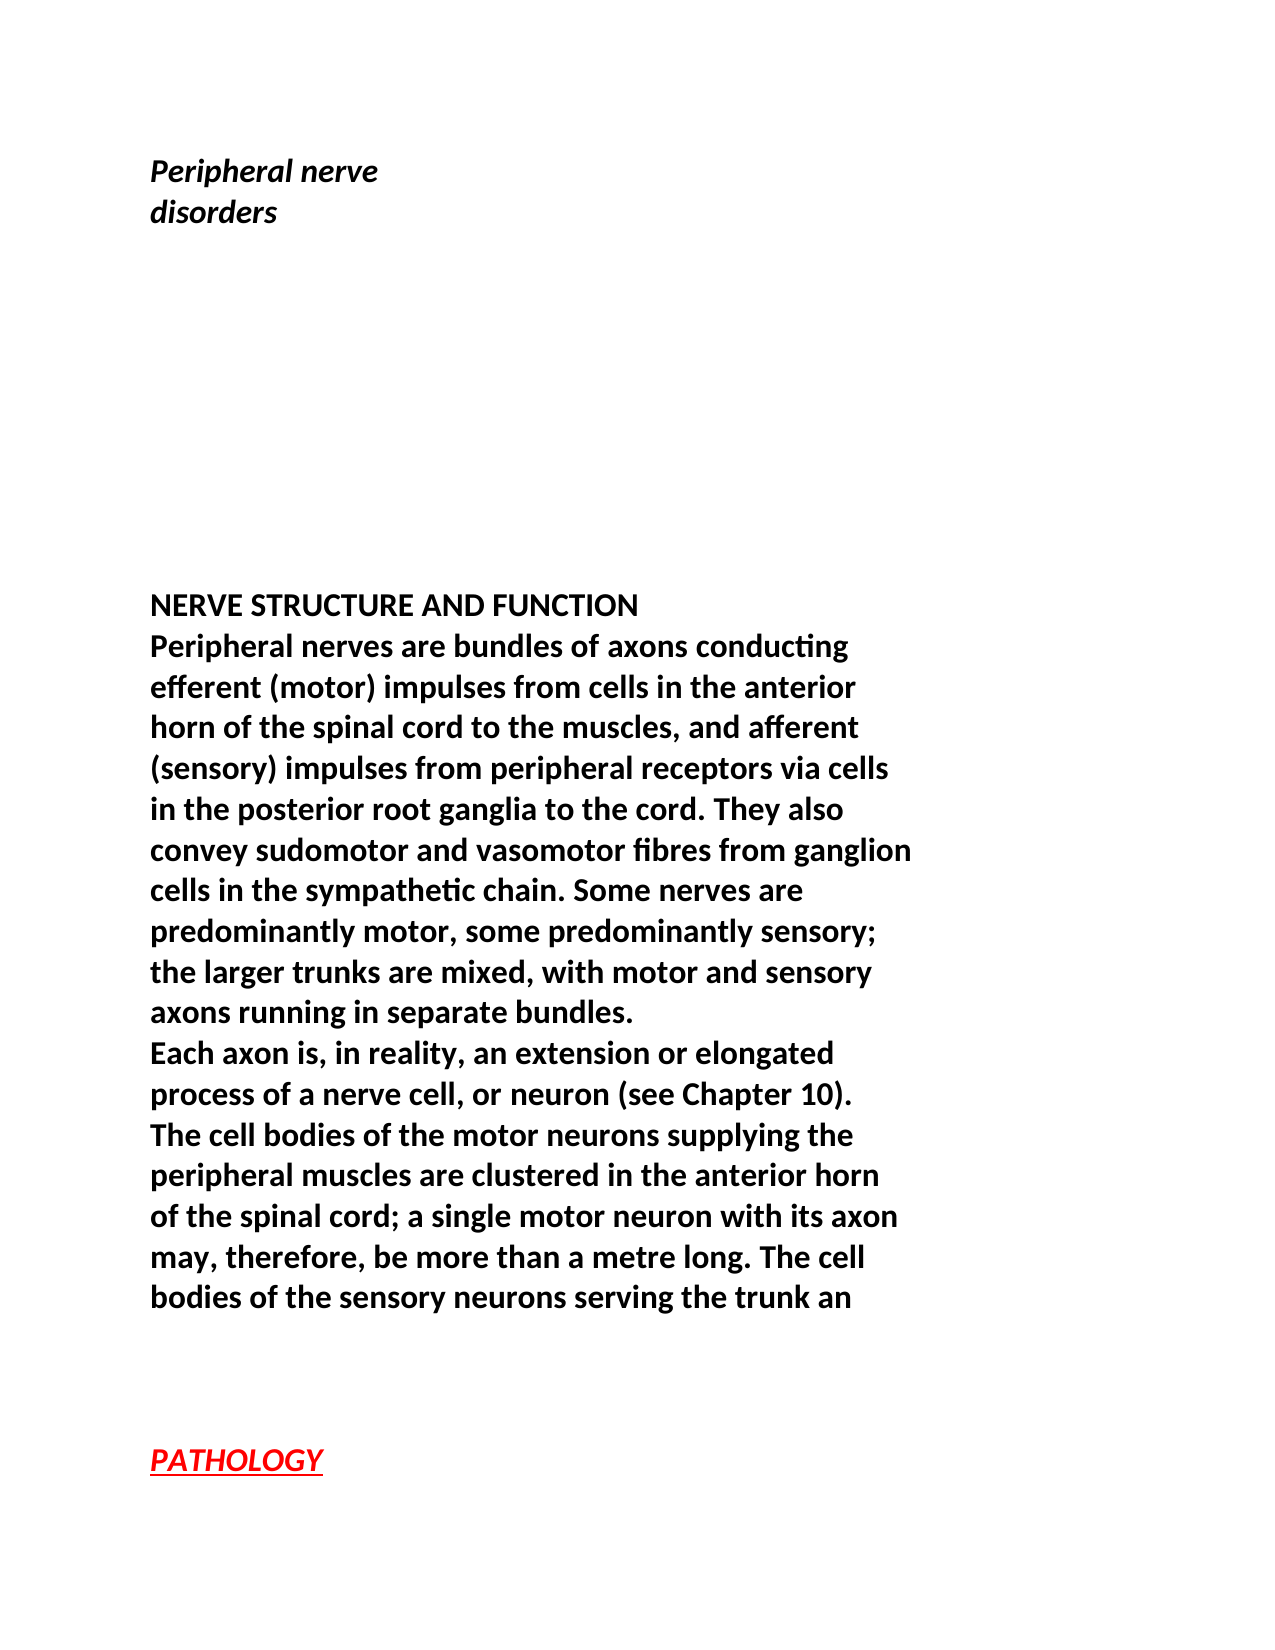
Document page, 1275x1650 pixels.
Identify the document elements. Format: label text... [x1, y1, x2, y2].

text axons running in separate bundles. [150, 991, 1125, 1032]
text the larger trunks are mixed, with motor and sensory [150, 951, 1125, 991]
text Peripheral nerve [150, 150, 1125, 191]
text bodies of the sensory neurons serving the trunk an [150, 1277, 1125, 1317]
text efferent (motor) impulses from cells in the anterior [150, 666, 1125, 706]
text convey sudomotor and vasomotor fibres from ganglion [150, 828, 1125, 869]
text PATHOLOGY [150, 1439, 1125, 1480]
text Peripheral nerves are bundles of axons conducting [150, 625, 1125, 666]
text may, therefore, be more than a metre long. The cell [150, 1236, 1125, 1277]
text process of a nerve cell, or neuron (see Chapter 10). [150, 1073, 1125, 1114]
text horn of the spinal cord to the muscles, and afferent [150, 706, 1125, 747]
text disorders [150, 191, 1125, 231]
text cells in the sympathetic chain. Some nerves are [150, 869, 1125, 910]
text The cell bodies of the motor neurons supplying the [150, 1114, 1125, 1154]
text Each axon is, in reality, an extension or elongated [150, 1032, 1125, 1073]
text in the posterior root ganglia to the cord. They also [150, 788, 1125, 828]
text predominantly motor, some predominantly sensory; [150, 910, 1125, 951]
text (sensory) impulses from peripheral receptors via cells [150, 747, 1125, 788]
text peripheral muscles are clustered in the anterior horn [150, 1154, 1125, 1195]
text of the spinal cord; a single motor neuron with its axon [150, 1195, 1125, 1236]
text NERVE STRUCTURE AND FUNCTION [150, 584, 1125, 625]
